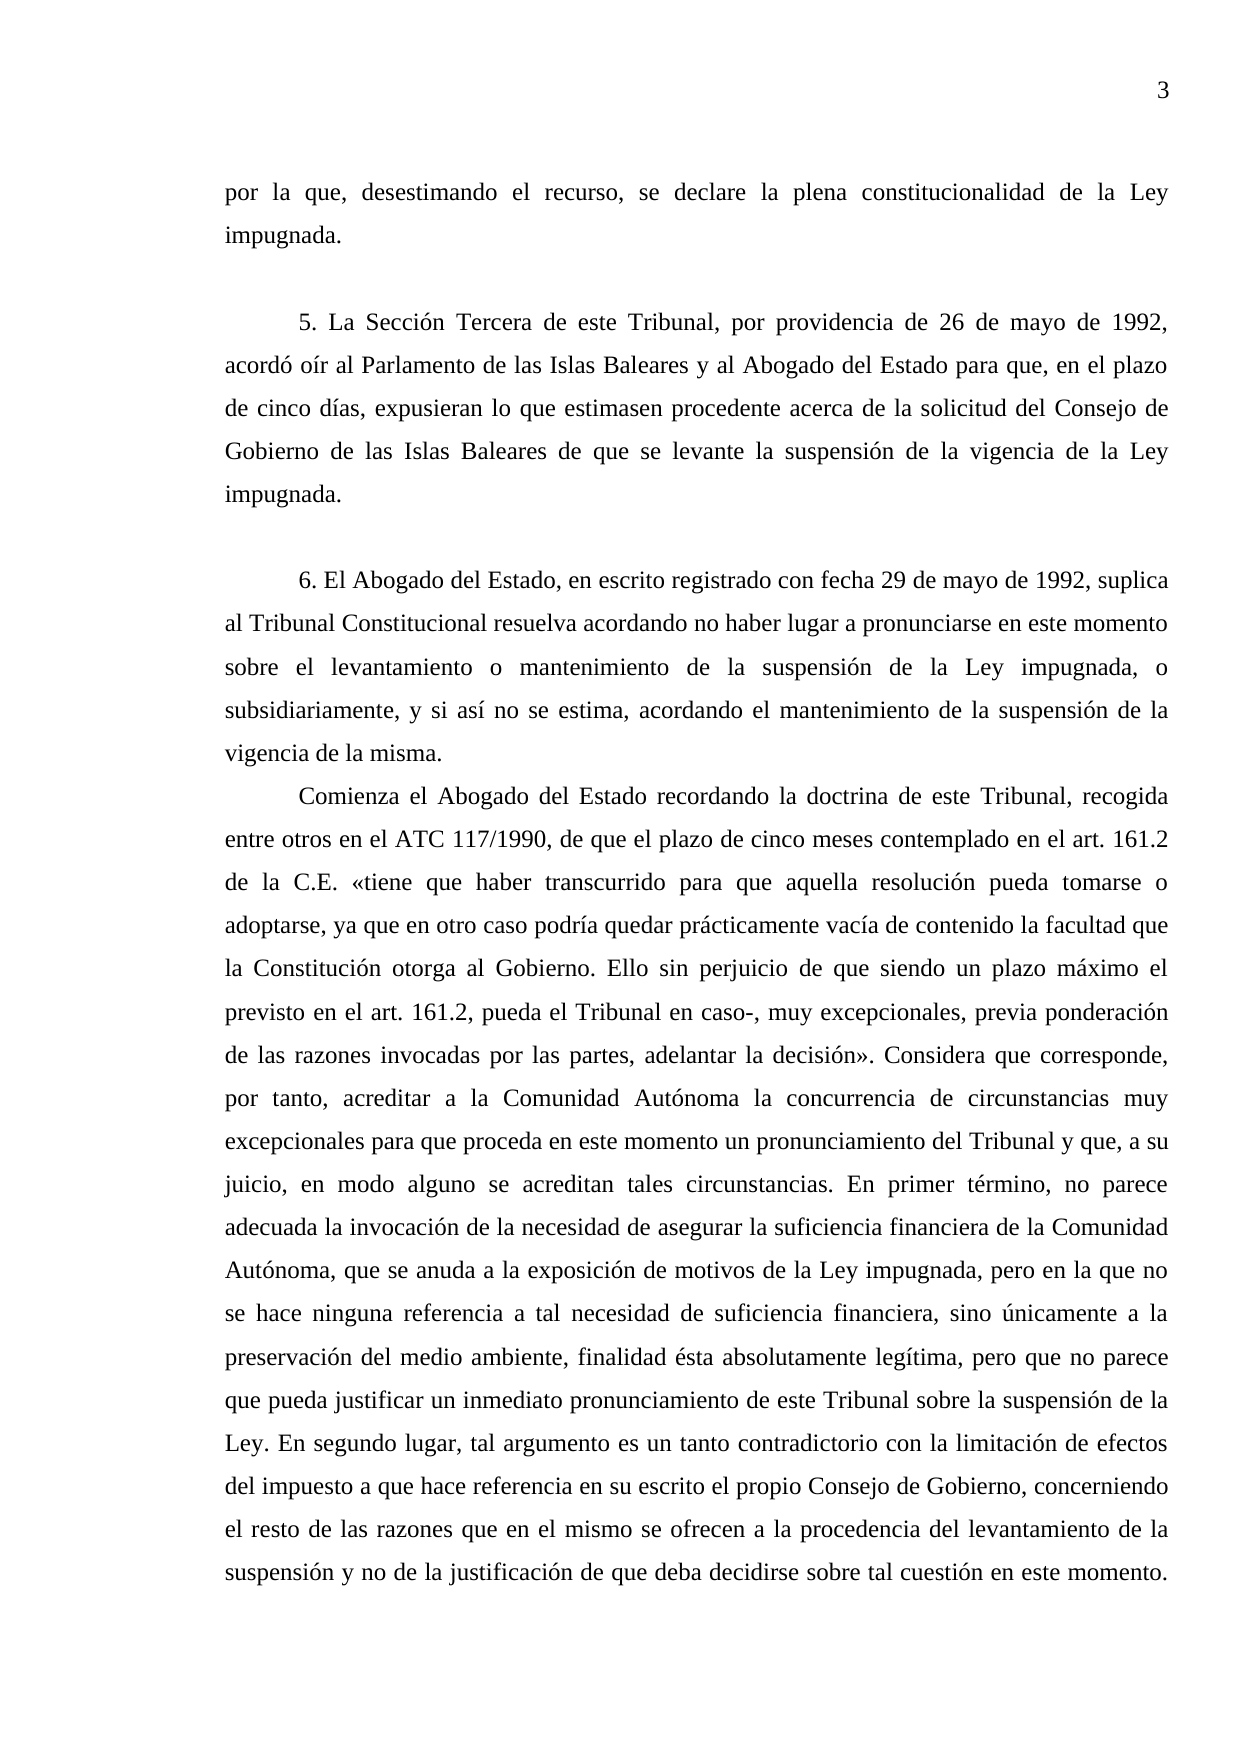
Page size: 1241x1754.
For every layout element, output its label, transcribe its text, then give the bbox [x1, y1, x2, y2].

text 5. La Sección Tercera de este Tribunal, por providencia de 26 de mayo de 1992, acordó oír al Parlamento de las Islas Baleares y al Abogado del Estado para que, en el plazo de cinco días, expusieran lo que estimasen procedente acerca de la solicitud del Consejo de Gobierno de las Islas Baleares de que se levante la suspensión de la vigencia de la Ley impugnada. [224, 307, 1169, 508]
text 6. El Abogado del Estado, en escrito registrado con fecha 29 de mayo de 1992, suplica al Tribunal Constitucional resuelva acordando no haber lugar a pronunciarse en este momento sobre el levantamiento o mantenimiento de la suspensión de la Ley impugnada, o subsidiariamente, y si así no se estima, acordando el mantenimiento de la suspensión de la vigencia de la misma. [224, 565, 1169, 767]
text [224, 781, 1169, 1586]
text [224, 177, 1169, 249]
